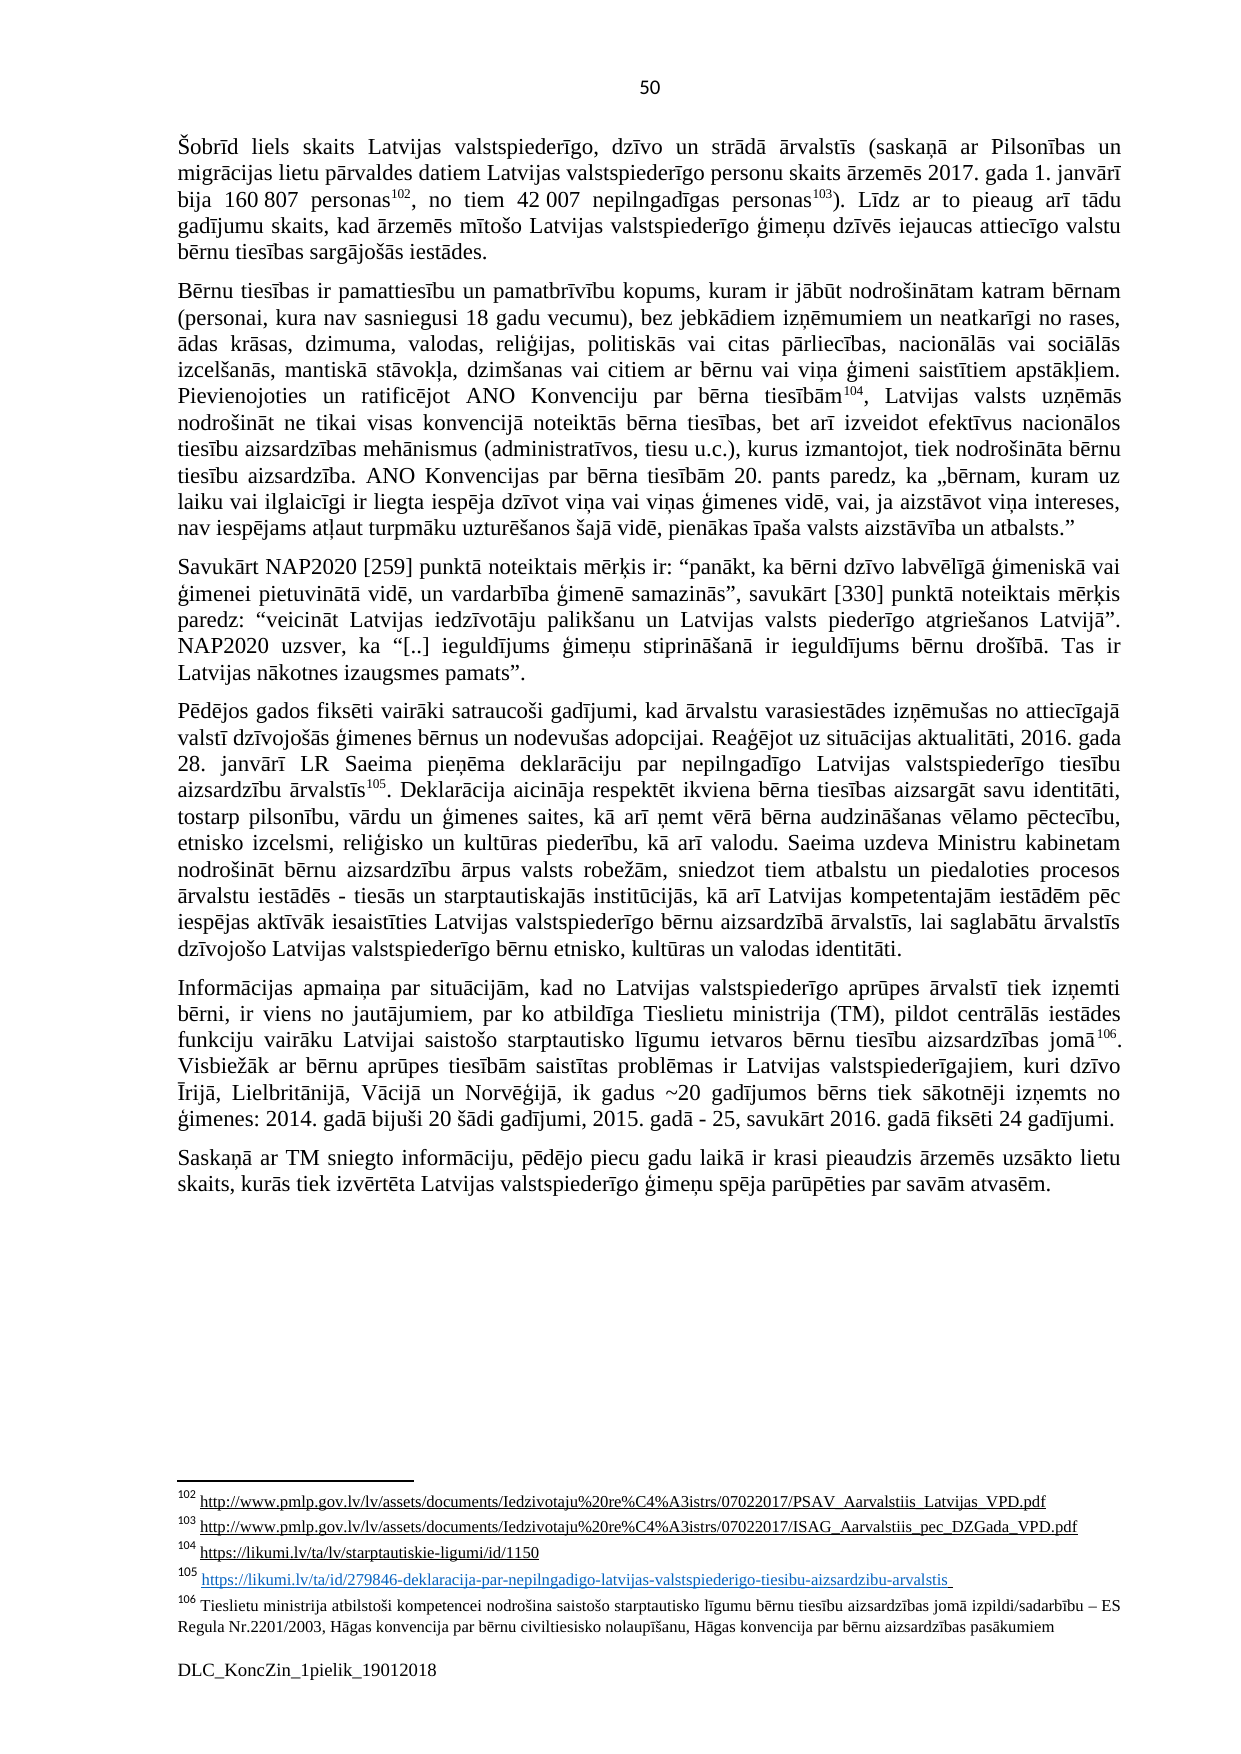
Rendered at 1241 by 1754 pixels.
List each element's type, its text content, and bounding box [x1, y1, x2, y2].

text Informācijas apmaiņa par situācijām, kad no Latvijas valstspiederīgo aprūpes ārvalstī tiek izņemti bērni, ir viens no jautājumiem, par ko atbildīga Tieslietu ministrija (TM), pildot centrālās iestādes funkciju vairāku Latvijai saistošo starptautisko līgumu ietvaros bērnu tiesību aizsardzības jomā. Visbiežāk ar bērnu aprūpes tiesībām saistītas problēmas ir Latvijas valstspiederīgajiem, kuri dzīvo Īrijā, Lielbritānijā, Vācijā un Norvēģijā, ik gadus ~20 gadījumos bērns tiek sākotnēji izņemts no ģimenes: 2014. gadā bijuši 20 šādi gadījumi, 2015. gadā - 25, savukārt 2016. gadā fiksēti 24 gadījumi. [177, 973, 1122, 1132]
text Šobrīd liels skaits Latvijas valstspiederīgo, dzīvo un strādā ārvalstīs (saskaņā ar Pilsonības un migrācijas lietu pārvaldes datiem Latvijas valstspiederīgo personu skaits ārzemēs 2017. gada 1. janvārī bija 160 807 personas, no tiem 42 007 nepilngadīgas personas). Līdz ar to pieaug arī tādu gadījumu skaits, kad ārzemēs mītošo Latvijas valstspiederīgo ģimeņu dzīvēs iejaucas attiecīgo valstu bērnu tiesības sargājošās iestādes. [177, 133, 1122, 265]
text Savukārt NAP2020 [259] punktā noteiktais mērķis ir: “panākt, ka bērni dzīvo labvēlīgā ģimeniskā vai ģimenei pietuvinātā vidē, un vardarbība ģimenē samazinās”, savukārt [330] punktā noteiktais mērķis paredz: “veicināt Latvijas iedzīvotāju palikšanu un Latvijas valsts piederīgo atgriešanos Latvijā”. NAP2020 uzsver, ka “[..] ieguldījums ģimeņu stiprināšanā ir ieguldījums bērnu drošībā. Tas ir Latvijas nākotnes izaugsmes pamats”. [177, 553, 1122, 685]
text Saskaņā ar TM sniegto informāciju, pēdējo piecu gadu laikā ir krasi pieaudzis ārzemēs uzsākto lietu skaits, kurās tiek izvērtēta Latvijas valstspiederīgo ģimeņu spēja parūpēties par savām atvasēm. [177, 1144, 1122, 1197]
text Pēdējos gados fiksēti vairāki satraucoši gadījumi, kad ārvalstu varasiestādes izņēmušas no attiecīgajā valstī dzīvojošās ģimenes bērnus un nodevušas adopcijai. Reaģējot uz situācijas aktualitāti, 2016. gada 28. janvārī LR Saeima pieņēma deklarāciju par nepilngadīgo Latvijas valstspiederīgo tiesību aizsardzību ārvalstīs. Deklarācija aicināja respektēt ikviena bērna tiesības aizsargāt savu identitāti, tostarp pilsonību, vārdu un ģimenes saites, kā arī ņemt vērā bērna audzināšanas vēlamo pēctecību, etnisko izcelsmi, reliģisko un kultūras piederību, kā arī valodu. Saeima uzdeva Ministru kabinetam nodrošināt bērnu aizsardzību ārpus valsts robežām, sniedzot tiem atbalstu un piedaloties procesos ārvalstu iestādēs - tiesās un starptautiskajās institūcijās, kā arī Latvijas kompetentajām iestādēm pēc iespējas aktīvāk iesaistīties Latvijas valstspiederīgo bērnu aizsardzībā ārvalstīs, lai saglabātu ārvalstīs dzīvojošo Latvijas valstspiederīgo bērnu etnisko, kultūras un valodas identitāti. [177, 697, 1122, 961]
text Bērnu tiesības ir pamattiesību un pamatbrīvību kopums, kuram ir jābūt nodrošinātam katram bērnam (personai, kura nav sasniegusi 18 gadu vecumu), bez jebkādiem izņēmumiem un neatkarīgi no rases, ādas krāsas, dzimuma, valodas, reliģijas, politiskās vai citas pārliecības, nacionālās vai sociālās izcelšanās, mantiskā stāvokļa, dzimšanas vai citiem ar bērnu vai viņa ģimeni saistītiem apstākļiem. Pievienojoties un ratificējot ANO Konvenciju par bērna tiesībām, Latvijas valsts uzņēmās nodrošināt ne tikai visas konvencijā noteiktās bērna tiesības, bet arī izveidot efektīvus nacionālos tiesību aizsardzības mehānismus (administratīvos, tiesu u.c.), kurus izmantojot, tiek nodrošināta bērnu tiesību aizsardzība. ANO Konvencijas par bērna tiesībām 20. pants paredz, ka „bērnam, kuram uz laiku vai ilglaicīgi ir liegta iespēja dzīvot viņa vai viņas ģimenes vidē, vai, ja aizstāvot viņa intereses, nav iespējams atļaut turpmāku uzturēšanos šajā vidē, pienākas īpaša valsts aizstāvība un atbalsts.” [177, 277, 1122, 541]
